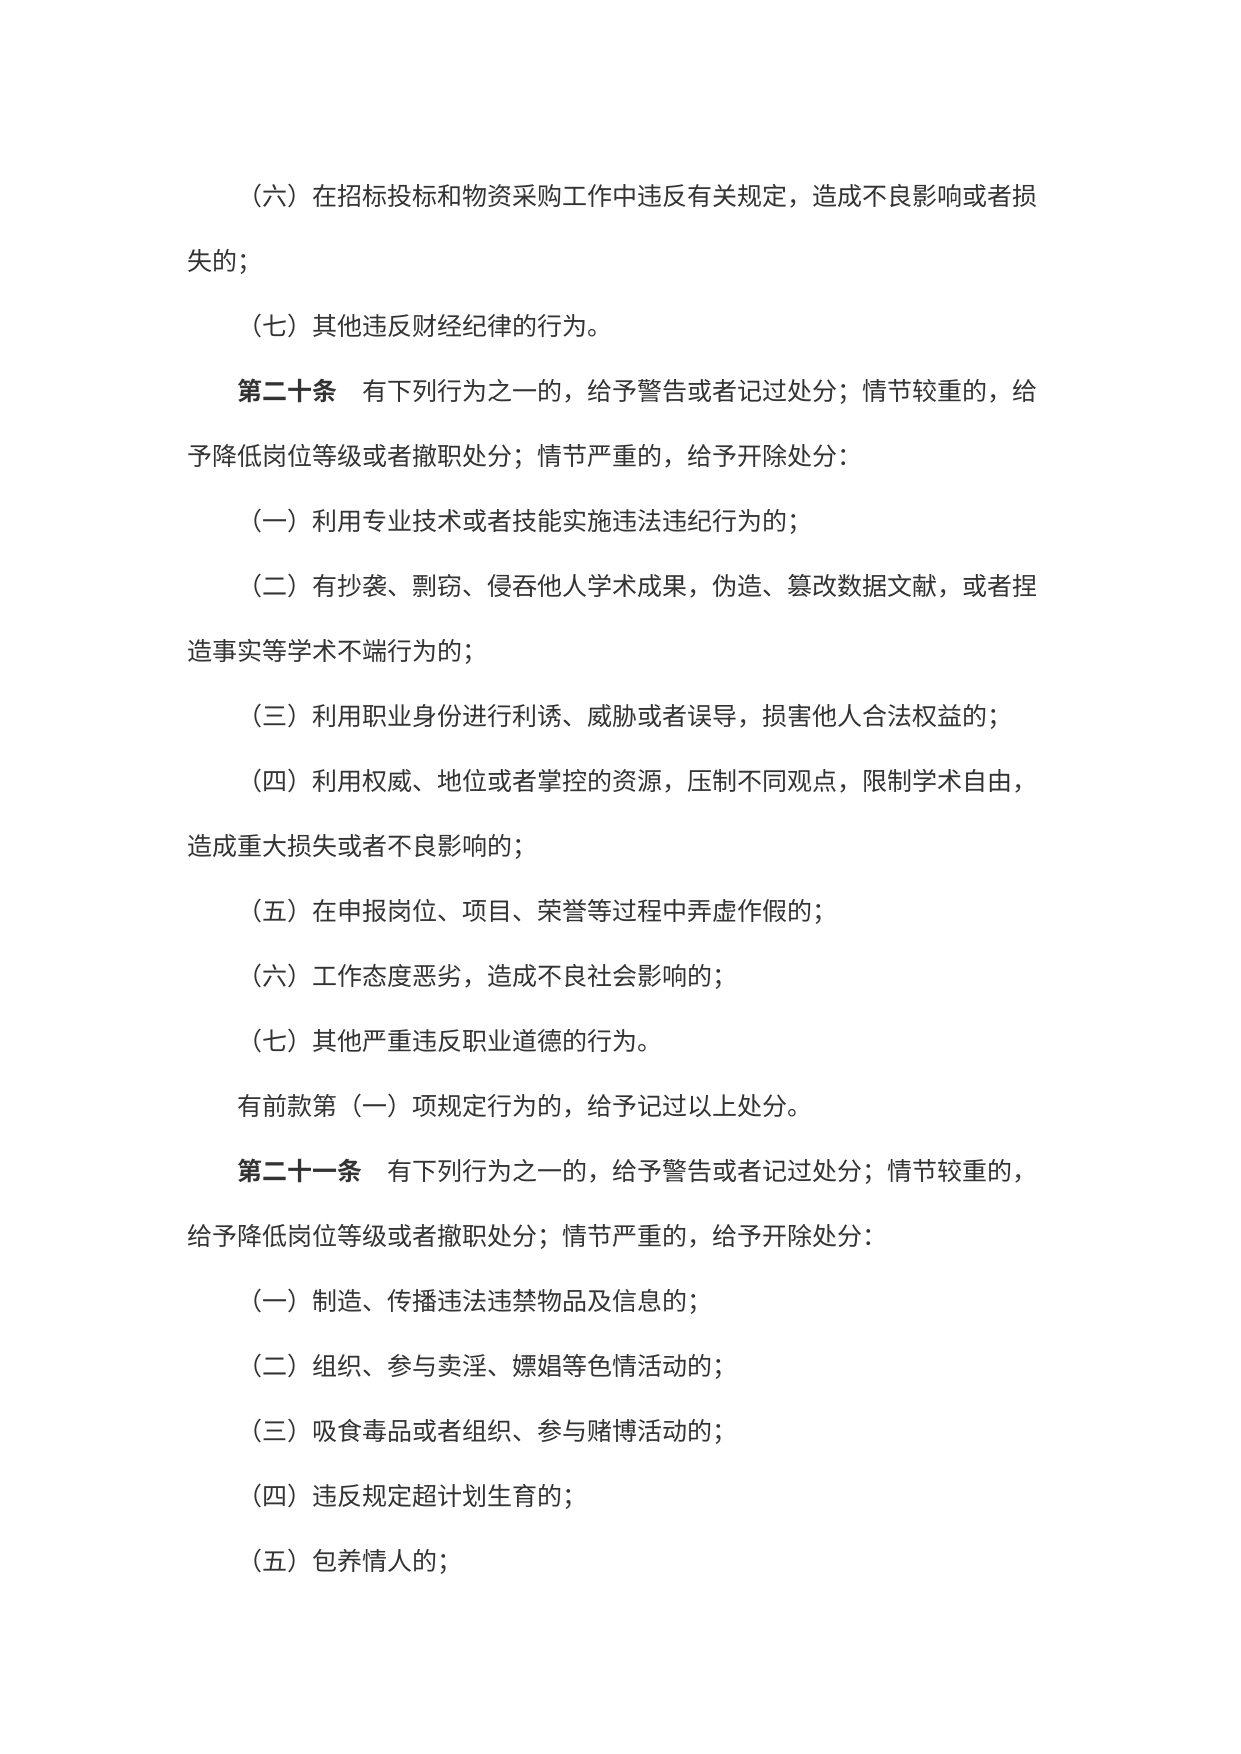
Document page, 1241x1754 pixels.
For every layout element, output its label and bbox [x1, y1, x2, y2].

text [187, 162, 1053, 1592]
